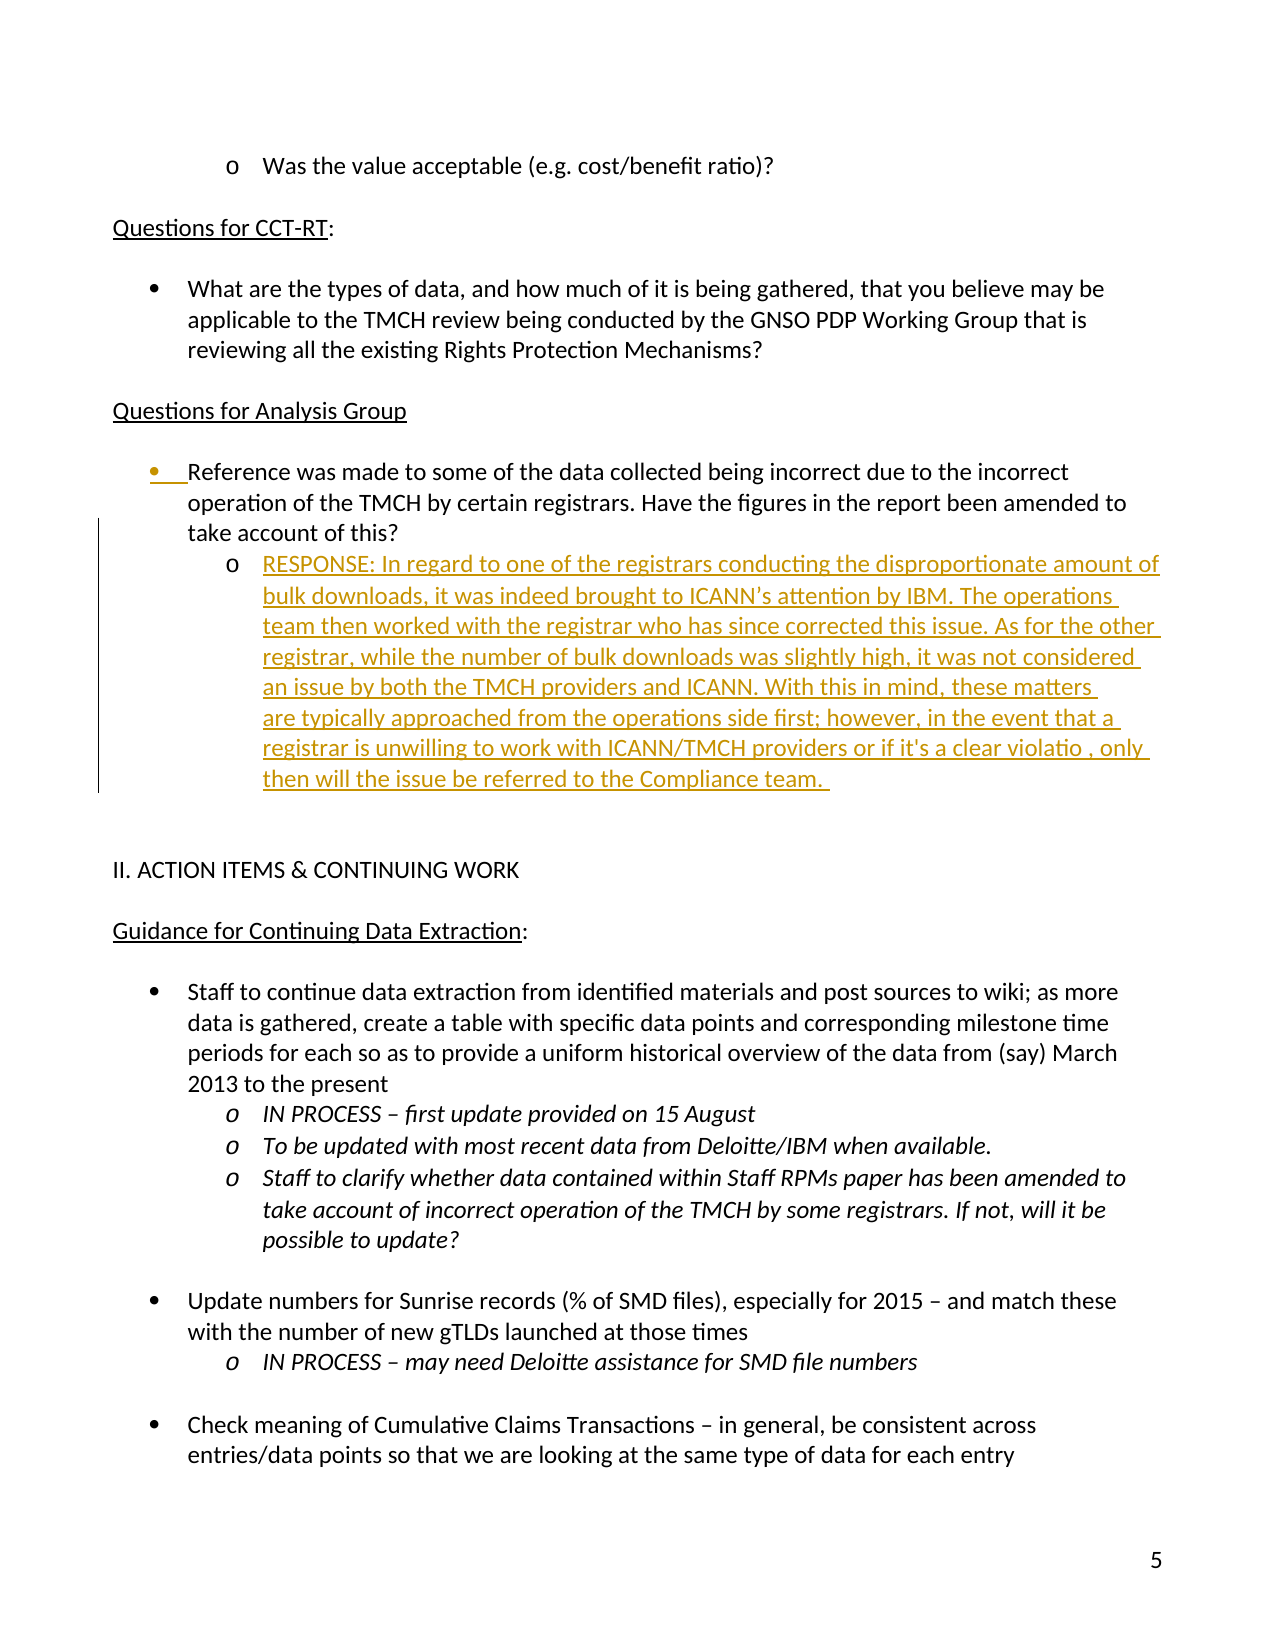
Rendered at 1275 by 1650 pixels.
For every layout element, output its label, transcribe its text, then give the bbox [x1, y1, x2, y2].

list IN PROCESS – may need Deloitte assistance for SMD file numbers [225, 1347, 1162, 1378]
list To be updated with most recent data from Deloitte/IBM when available. [225, 1130, 1162, 1162]
list Was the value acceptable (e.g. cost/benefit ratio)? [225, 150, 1162, 182]
list IN PROCESS – first update provided on 15 August [225, 1099, 1162, 1130]
text Questions for CCT-RT: [112, 212, 1162, 243]
list What are the types of data, and how much of it is being gathered, that you believe may be applicable to the TMCH review being conducted by the GNSO PDP Working Group that is reviewing all the existing Rights Protection Mechanisms? [150, 273, 1162, 365]
list Staff to clarify whether data contained within Staff RPMs paper has been amended to take account of incorrect operation of the TMCH by some registrars. If not, will it be possible to update? [225, 1162, 1162, 1255]
text II. ACTION ITEMS & CONTINUING WORK [112, 854, 1162, 885]
text Questions for Analysis Group [112, 395, 1162, 426]
list Check meaning of Cumulative Claims Transactions – in general, be consistent across entries/data points so that we are looking at the same type of data for each entry [150, 1409, 1162, 1470]
list Reference was made to some of the data collected being incorrect due to the incorrect operation of the TMCH by certain registrars. Have the figures in the report been amended to take account of this? [150, 456, 1162, 548]
text Guidance for Continuing Data Extraction: [112, 916, 1162, 946]
list Update numbers for Sunrise records (% of SMD files), especially for 2015 – and match these with the number of new gTLDs launched at those times [150, 1286, 1162, 1347]
list Staff to continue data extraction from identified materials and post sources to wiki; as more data is gathered, create a table with specific data points and corresponding milestone time periods for each so as to provide a uniform historical overview of the data from (say) March 2013 to the present [150, 977, 1162, 1099]
